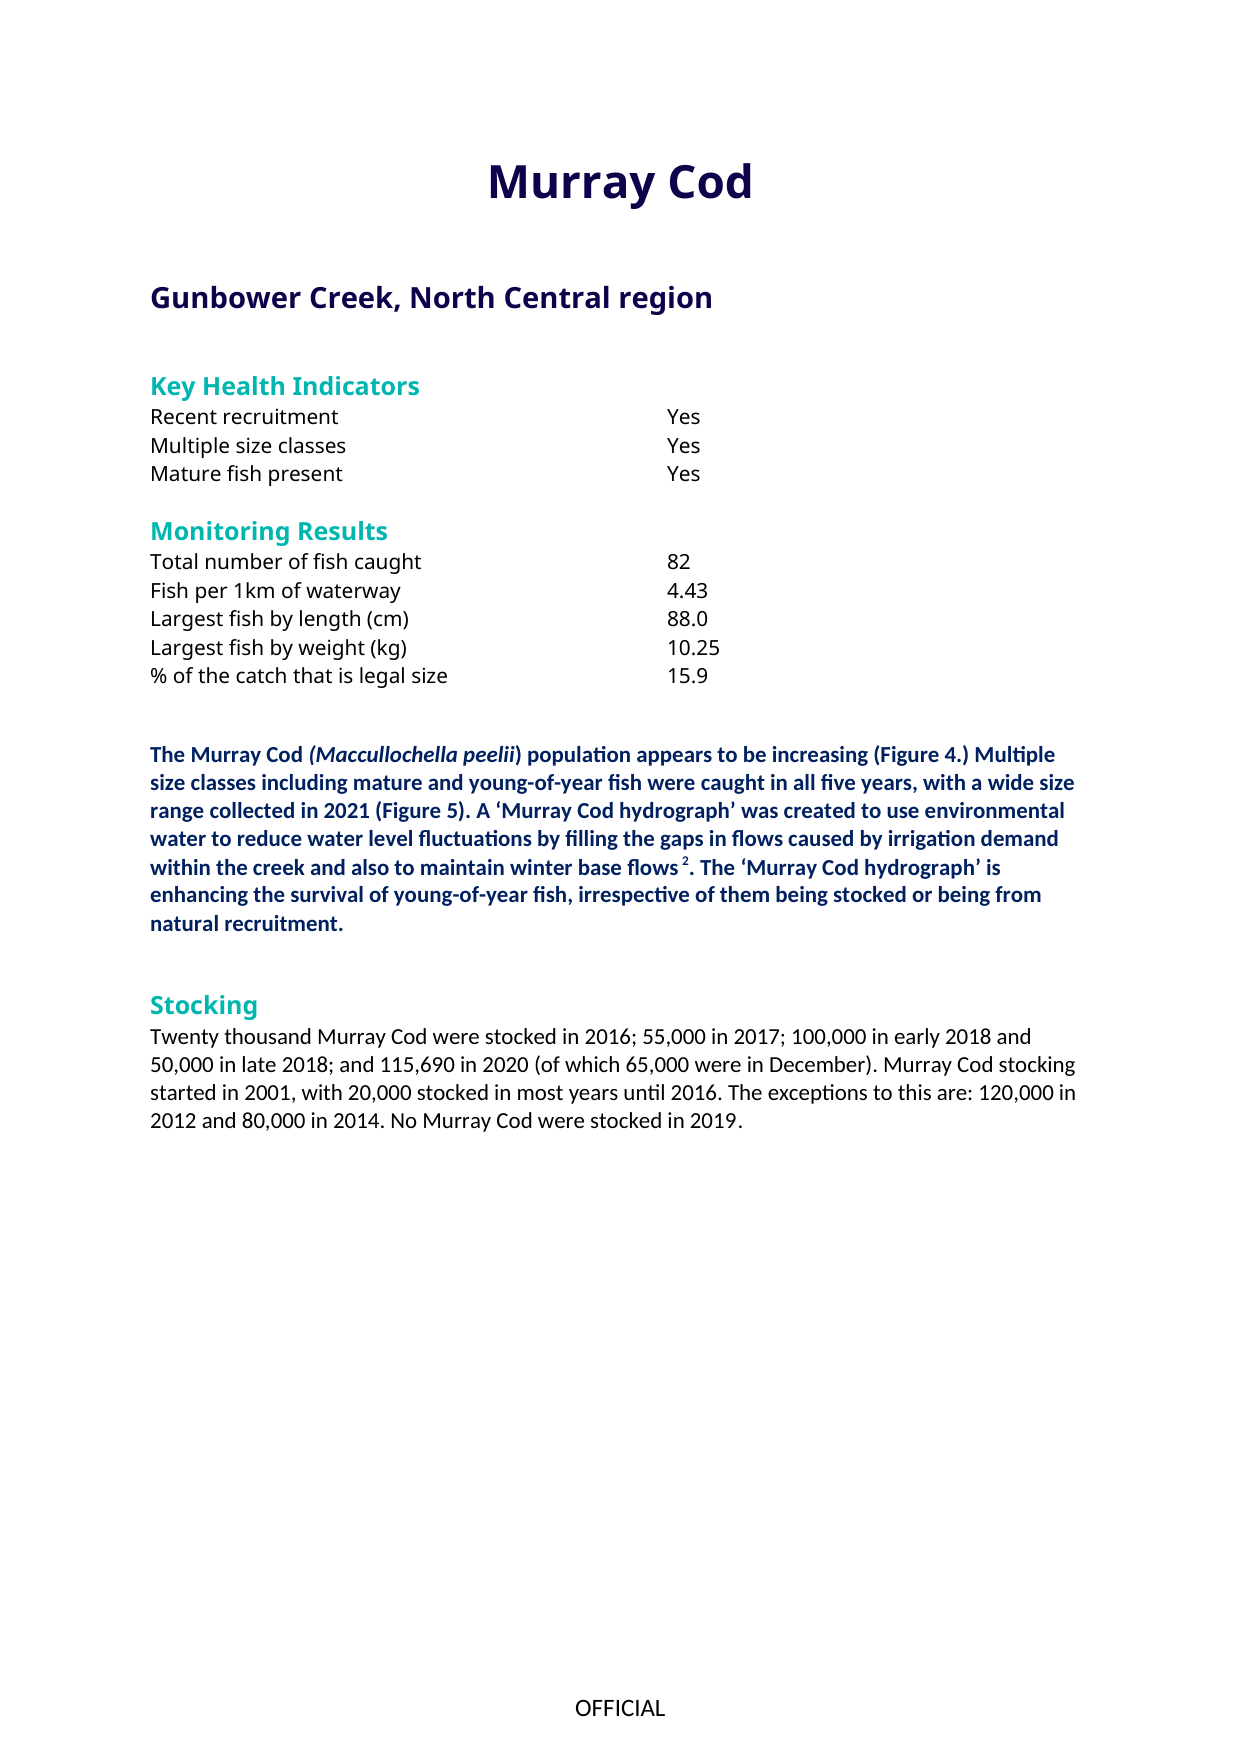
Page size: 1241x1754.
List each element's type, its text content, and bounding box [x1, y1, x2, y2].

text % of the catch that is legal size 15.9 [150, 661, 1090, 689]
text Monitoring Results [150, 513, 1090, 547]
text Fish per 1km of waterway 4.43 [150, 576, 1090, 604]
text The Murray Cod (Maccullochella peelii) population appears to be increasing (Figure 4.) Multiple size classes including mature and young-of-year fish were caught in all five years, with a wide size range collected in 2021 (Figure 5). A ‘Murray Cod hydrograph’ was created to use environmental water to reduce water level fluctuations by filling the gaps in flows caused by irrigation demand within the creek and also to maintain winter base flows 2. The ‘Murray Cod hydrograph’ is enhancing the survival of young-of-year fish, irrespective of them being stocked or being from natural recruitment. [150, 741, 1090, 937]
text Largest fish by weight (kg) 10.25 [150, 633, 1090, 661]
text Mature fish present Yes [150, 459, 1090, 488]
text Total number of fish caught 82 [150, 547, 1090, 576]
text Recent recruitment Yes [150, 402, 1090, 431]
text Twenty thousand Murray Cod were stocked in 2016; 55,000 in 2017; 100,000 in early 2018 and 50,000 in late 2018; and 115,690 in 2020 (of which 65,000 were in December). Murray Cod stocking started in 2001, with 20,000 stocked in most years until 2016. The exceptions to this are: 120,000 in 2012 and 80,000 in 2014. No Murray Cod were stocked in 2019. [150, 1022, 1090, 1134]
text Gunbower Creek, North Central region [150, 278, 1090, 317]
text Largest fish by length (cm) 88.0 [150, 604, 1090, 633]
text Key Health Indicators [150, 368, 1090, 402]
text Multiple size classes Yes [150, 431, 1090, 459]
text Stocking [150, 988, 1090, 1022]
text Murray Cod [150, 150, 1090, 212]
